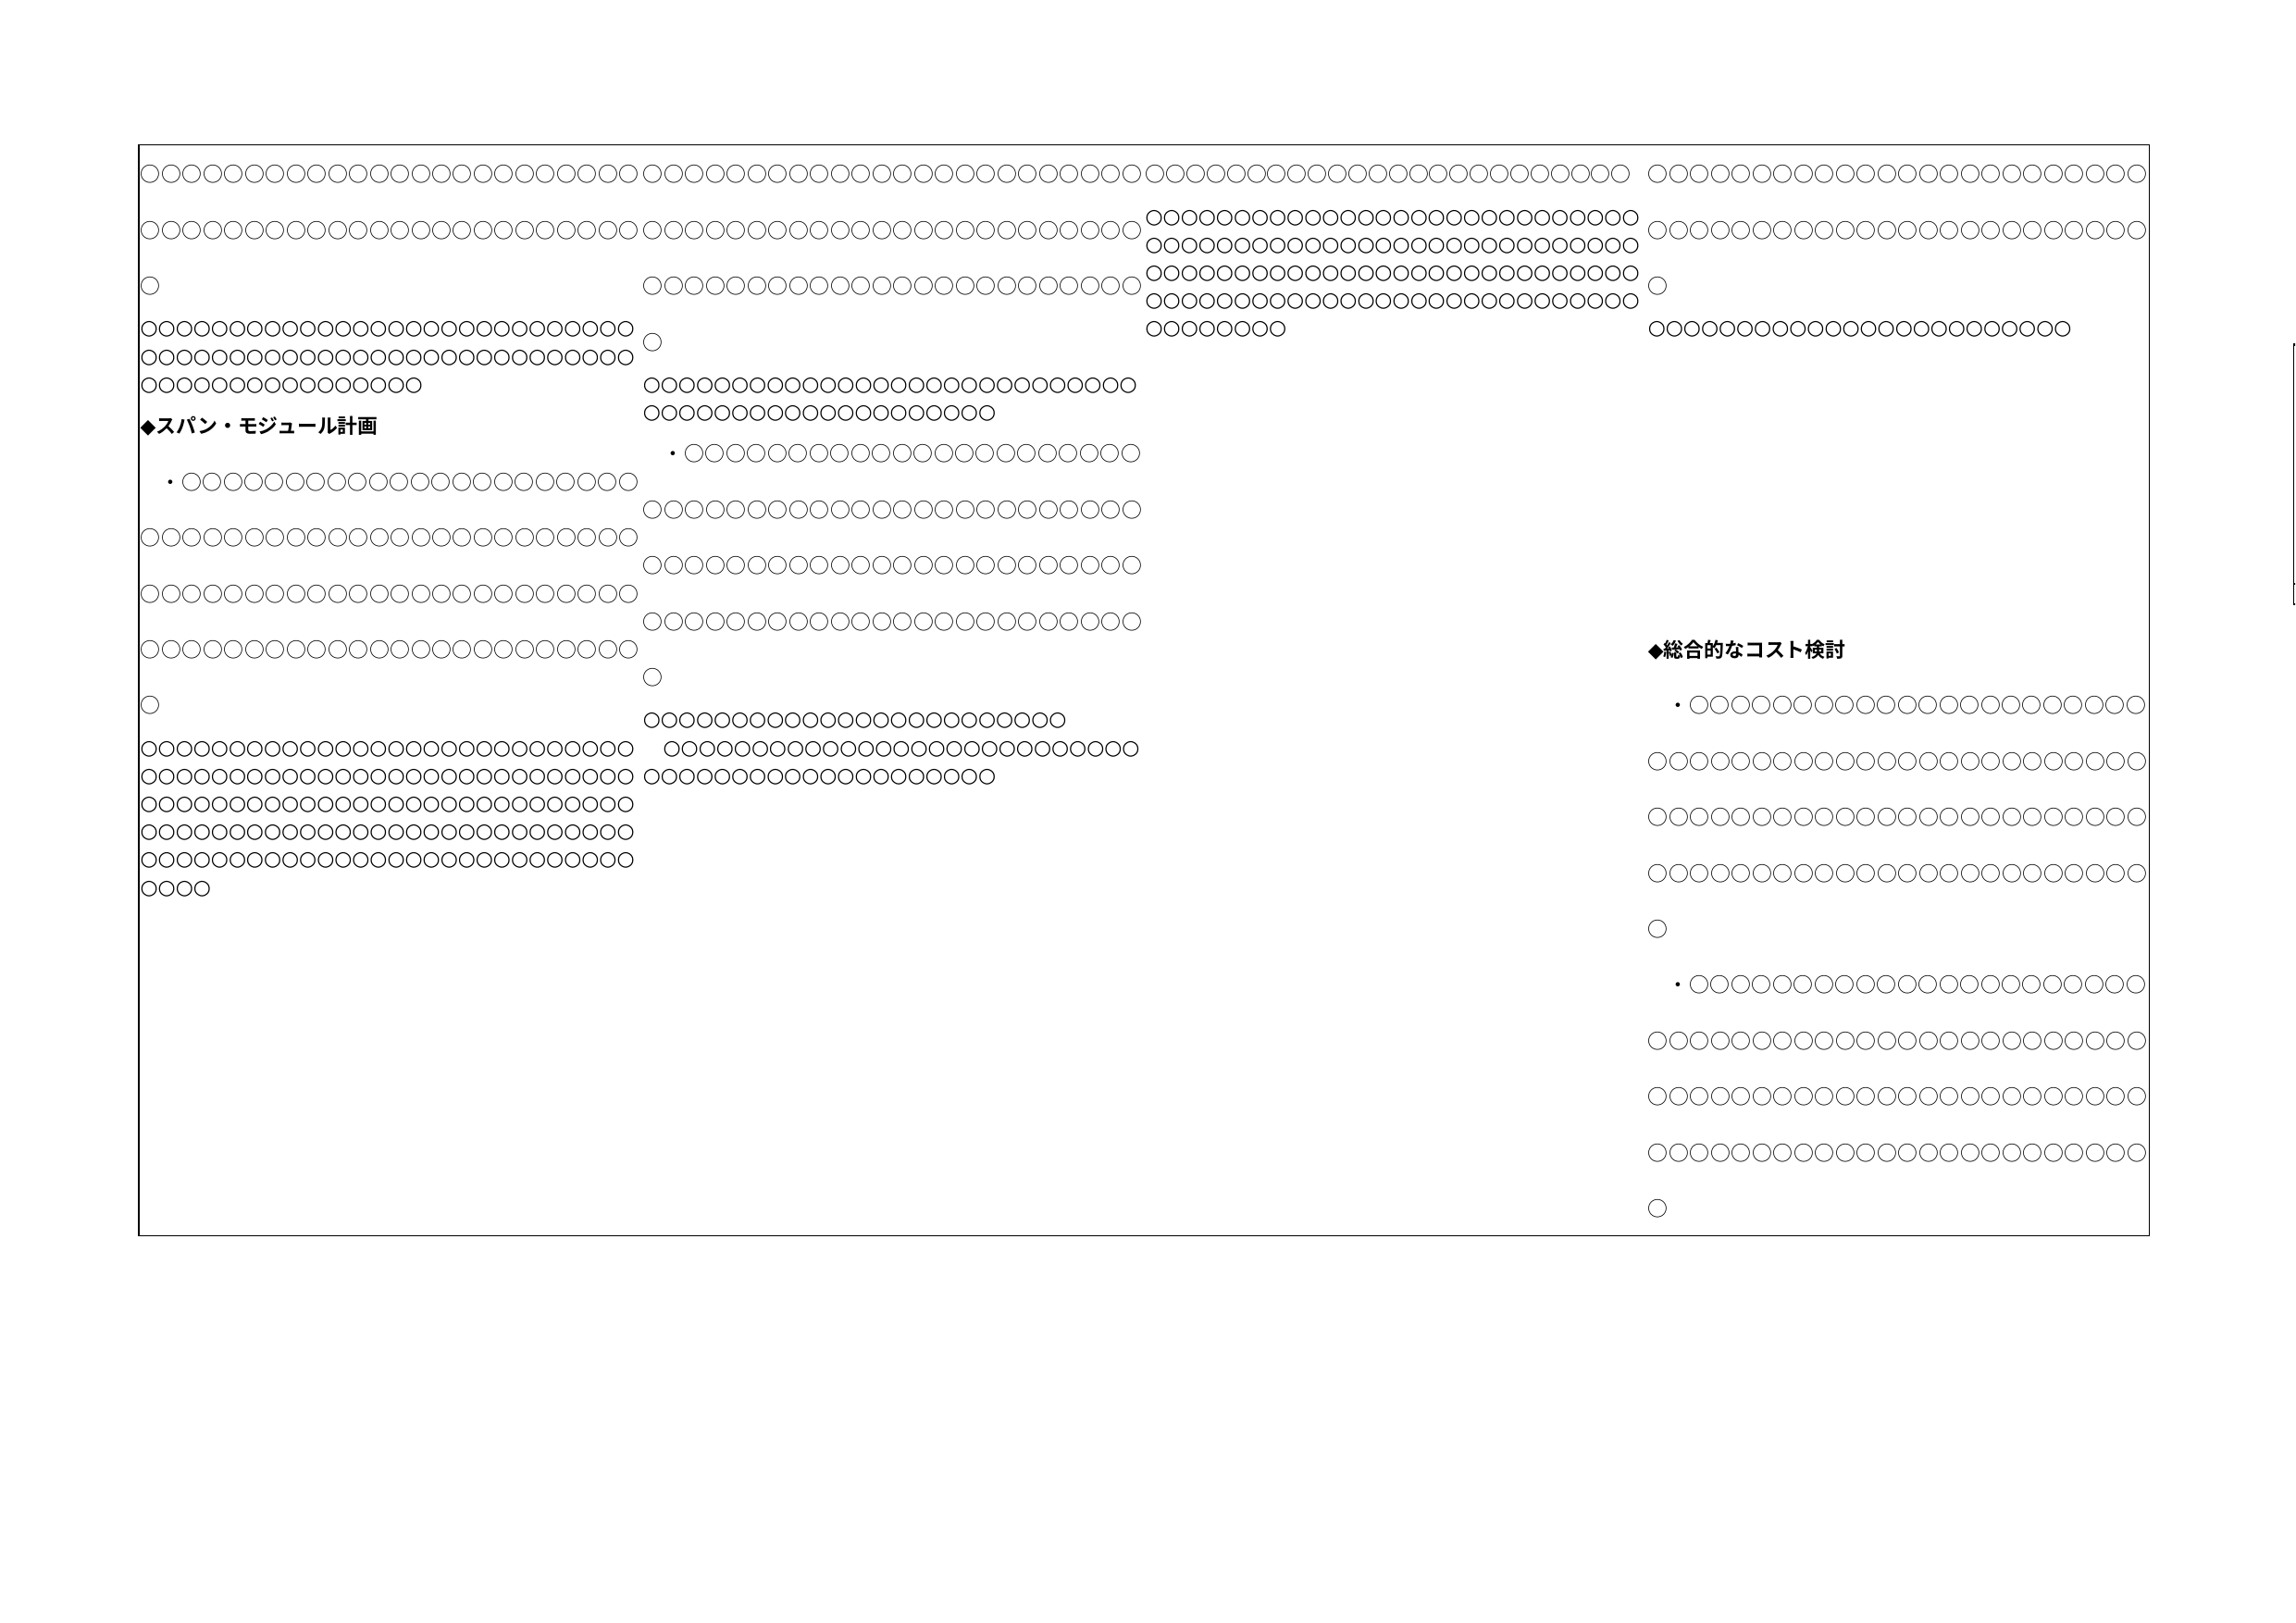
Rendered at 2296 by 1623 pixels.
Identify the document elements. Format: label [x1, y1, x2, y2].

table_cell [641, 145, 1144, 1235]
table_cell [1144, 145, 1646, 1235]
table_cell [1646, 145, 2149, 1235]
table_cell [140, 145, 641, 1235]
